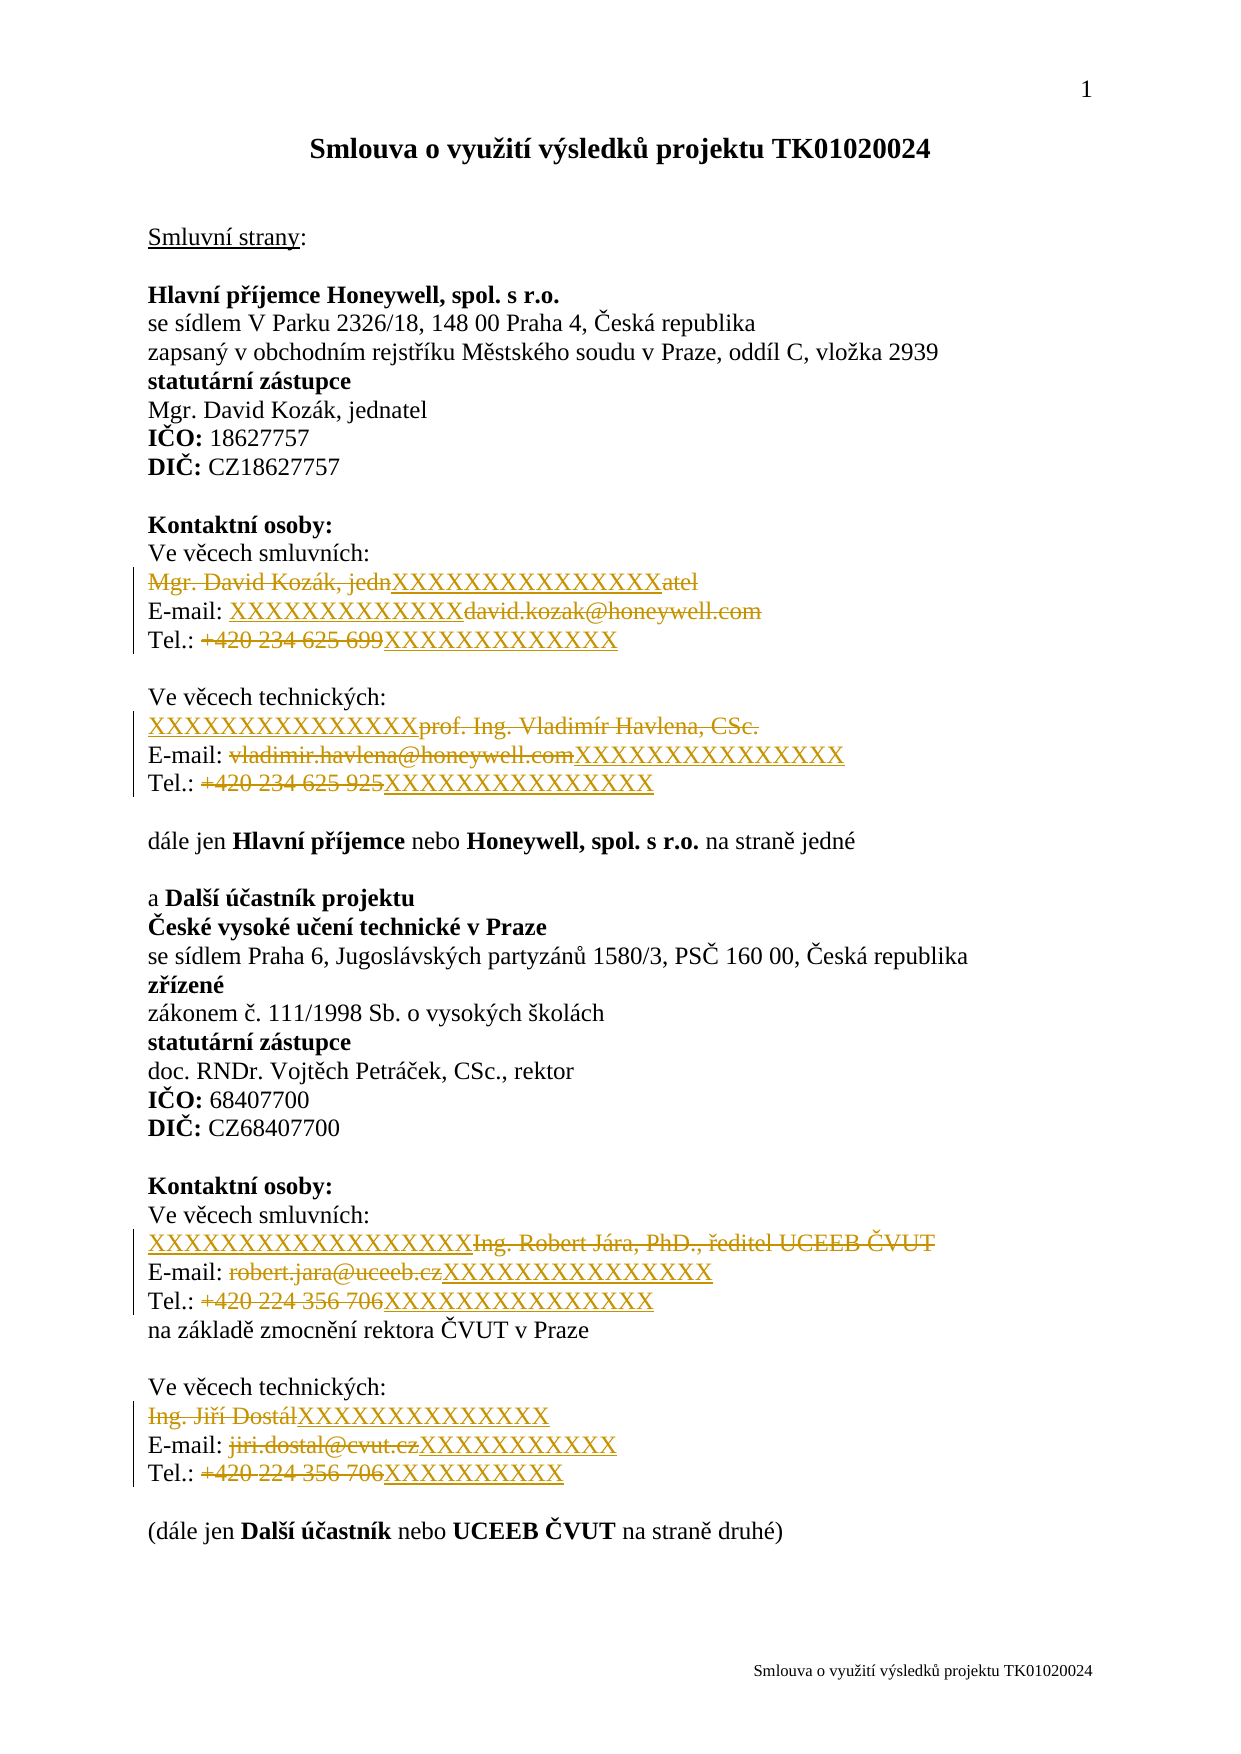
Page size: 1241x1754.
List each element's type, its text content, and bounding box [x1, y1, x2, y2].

text Ve věcech technických: [148, 682, 1093, 711]
text a Další účastník projektu [148, 883, 1093, 912]
text zákonem č. 111/1998 Sb. o vysokých školách [148, 998, 1093, 1027]
text Mgr. David Kozák, jednatel [148, 395, 1093, 423]
text E-mail: [148, 596, 1093, 625]
text Tel.: [148, 1458, 1093, 1487]
text zřízené [148, 970, 1093, 998]
text doc. RNDr. Vojtěch Petráček, CSc., rektor [148, 1056, 1093, 1085]
text DIČ: CZ18627757 [148, 452, 1093, 481]
text statutární zástupce [148, 366, 1093, 395]
text Ve věcech smluvních: [148, 538, 1093, 567]
text Smlouva o využití výsledků projektu TK01020024 [148, 131, 1093, 165]
text Smluvní strany: [148, 222, 1093, 251]
text E-mail: [148, 1257, 1093, 1286]
text DIČ: CZ68407700 [148, 1113, 1093, 1142]
text E-mail: [148, 1430, 1093, 1458]
text se sídlem Praha 6, Jugoslávských partyzánů 1580/3, PSČ 160 00, Česká republika [148, 941, 1093, 970]
text IČO: 18627757 [148, 423, 1093, 452]
text Kontaktní osoby: [148, 510, 1093, 538]
text (dále jen Další účastník nebo UCEEB ČVUT na straně druhé) [148, 1516, 1093, 1545]
text se sídlem V Parku 2326/18, 148 00 Praha 4, Česká republika [148, 308, 1093, 337]
text na základě zmocnění rektora ČVUT v Praze [148, 1315, 1093, 1343]
text České vysoké učení technické v Praze [148, 912, 1093, 941]
text Tel.: [148, 1286, 1093, 1315]
text Tel.: [148, 768, 1093, 797]
text Ve věcech smluvních: [148, 1200, 1093, 1228]
text Ve věcech technických: [148, 1372, 1093, 1401]
text Kontaktní osoby: [148, 1171, 1093, 1200]
text Hlavní příjemce Honeywell, spol. s r.o. [148, 280, 1093, 308]
text statutární zástupce [148, 1027, 1093, 1056]
text Tel.: [148, 625, 1093, 653]
text dále jen Hlavní příjemce nebo Honeywell, spol. s r.o. na straně jedné [148, 826, 1093, 855]
text zapsaný v obchodním rejstříku Městského soudu v Praze, oddíl C, vložka 2939 [148, 337, 1093, 366]
text IČO: 68407700 [148, 1085, 1093, 1113]
text E-mail: [148, 740, 1093, 768]
